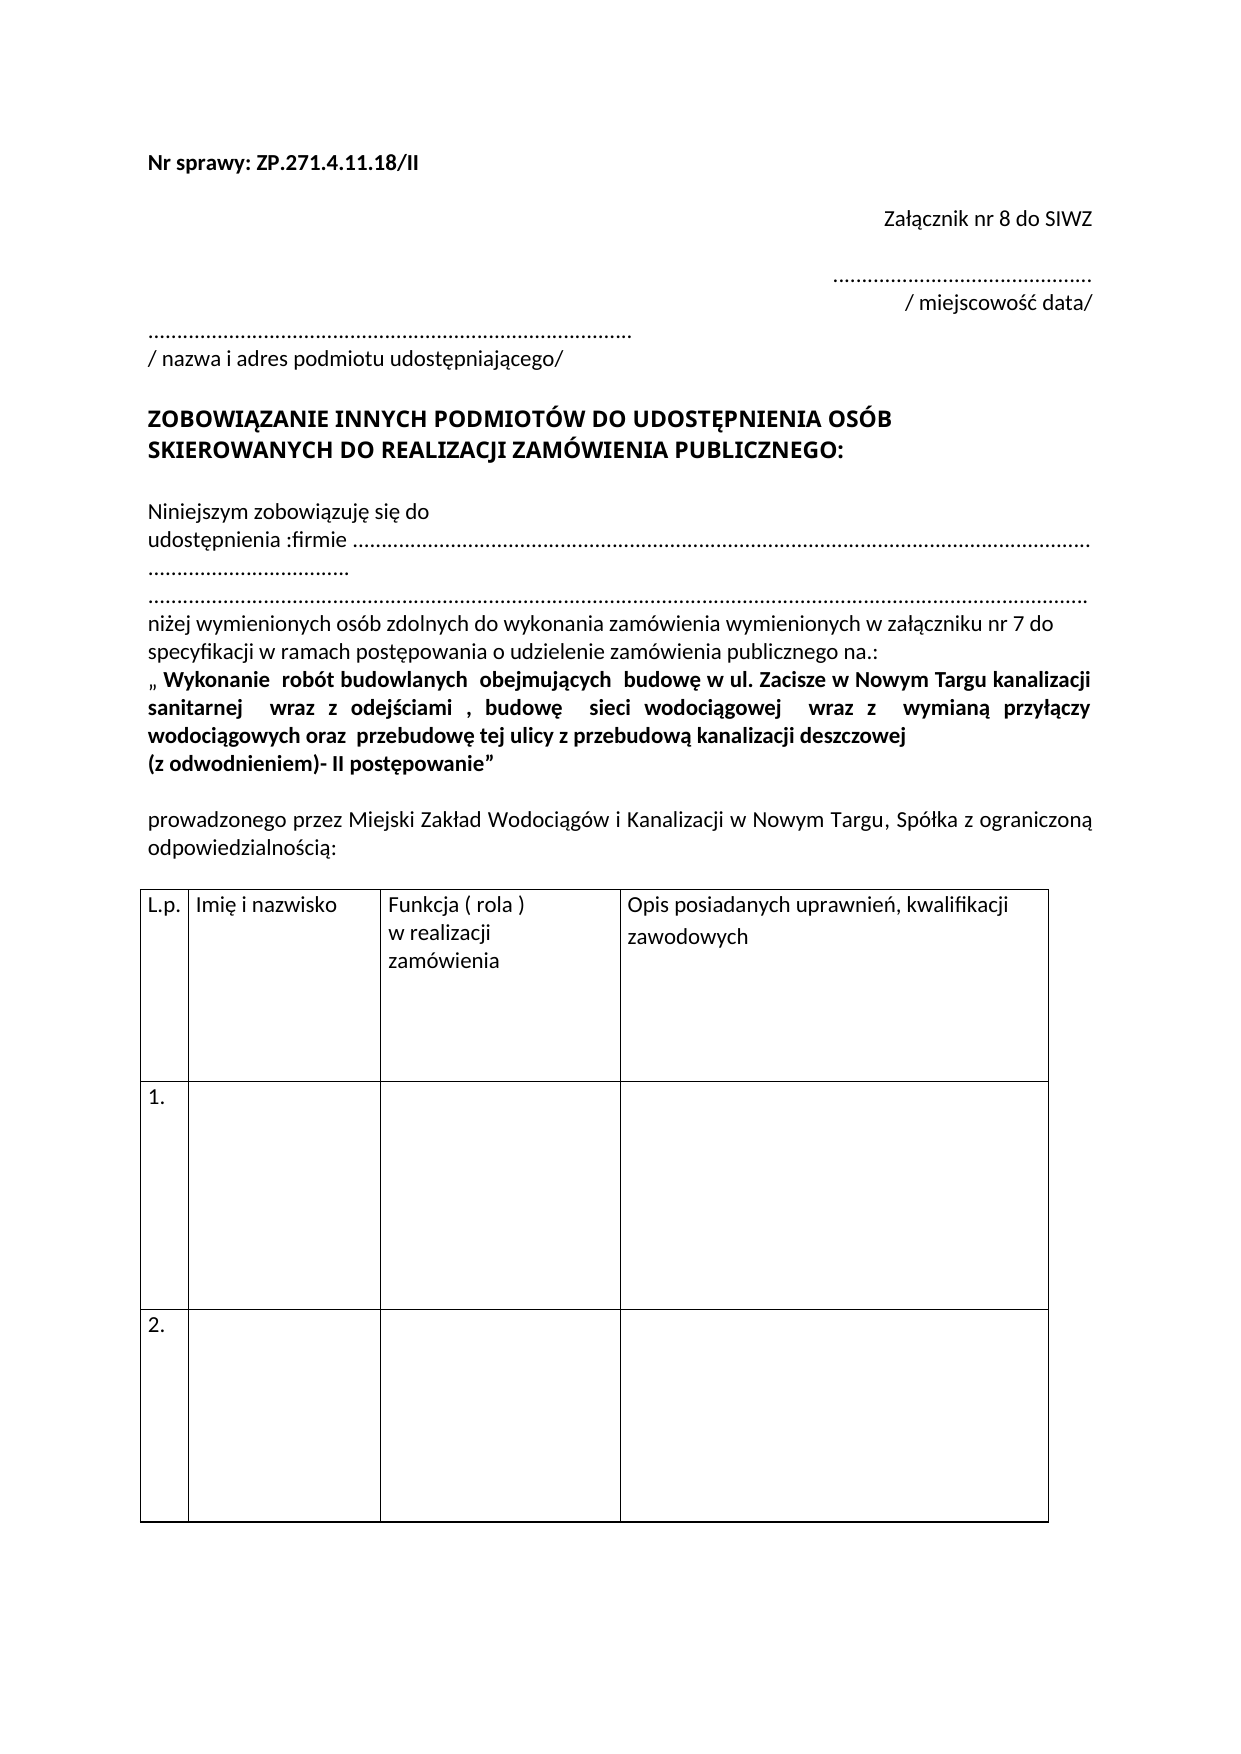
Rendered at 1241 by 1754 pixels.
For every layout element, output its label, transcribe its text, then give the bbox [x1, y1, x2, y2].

table_header Opis posiadanych uprawnień, kwalifikacji zawodowych [621, 890, 1048, 1081]
table_cell 2. [141, 1310, 188, 1521]
table_cell 1. [141, 1082, 188, 1309]
text Załącznik nr 8 do SIWZ [148, 204, 1093, 232]
text / miejscowość data/ [148, 288, 1093, 316]
text „ Wykonanie robót budowlanych obejmujących budowę w ul. Zacisze w Nowym Targu kanalizacji sanitarnej wraz z odejściami , budowę sieci wodociągowej wraz z wymianą przyłączy wodociągowych oraz przebudowę tej ulicy z przebudową kanalizacji deszczowej [148, 665, 1093, 749]
subtitle Nr sprawy: ZP.271.4.11.18/II [148, 148, 1093, 176]
table_cell [381, 1310, 620, 1521]
list prowadzonego przez Miejski Zakład Wodociągów i Kanalizacji w Nowym Targu, Spółka z ograniczoną odpowiedzialnością: [148, 805, 1093, 861]
text .................................................................................... [148, 316, 1093, 344]
table_header Imię i nazwisko [189, 890, 380, 1081]
text ................................................................................................................................................................... [148, 581, 1093, 609]
table_cell [621, 1310, 1048, 1521]
table_cell [189, 1310, 380, 1521]
table_cell [621, 1082, 1048, 1309]
text (z odwodnieniem)- II postępowanie” [148, 749, 1093, 777]
text SKIEROWANYCH DO REALIZACJI ZAMÓWIENIA PUBLICZNEGO: [148, 434, 1093, 466]
text / nazwa i adres podmiotu udostępniającego/ [148, 344, 1093, 372]
text niżej wymienionych osób zdolnych do wykonania zamówienia wymienionych w załączniku nr 7 do [148, 609, 1093, 637]
text Niniejszym zobowiązuję się do udostępnienia :firmie ................................................................................................................................................................... [148, 497, 1093, 581]
text specyfikacji w ramach postępowania o udzielenie zamówienia publicznego na.: [148, 637, 1093, 665]
table_header Funkcja ( rola ) w realizacji zamówienia [381, 890, 620, 1081]
text ............................................. [148, 260, 1093, 288]
table_cell [381, 1082, 620, 1309]
table_header L.p. [141, 890, 188, 1081]
table_cell [189, 1082, 380, 1309]
text ZOBOWIĄZANIE INNYCH PODMIOTÓW DO UDOSTĘPNIENIA OSÓB [148, 403, 1093, 434]
